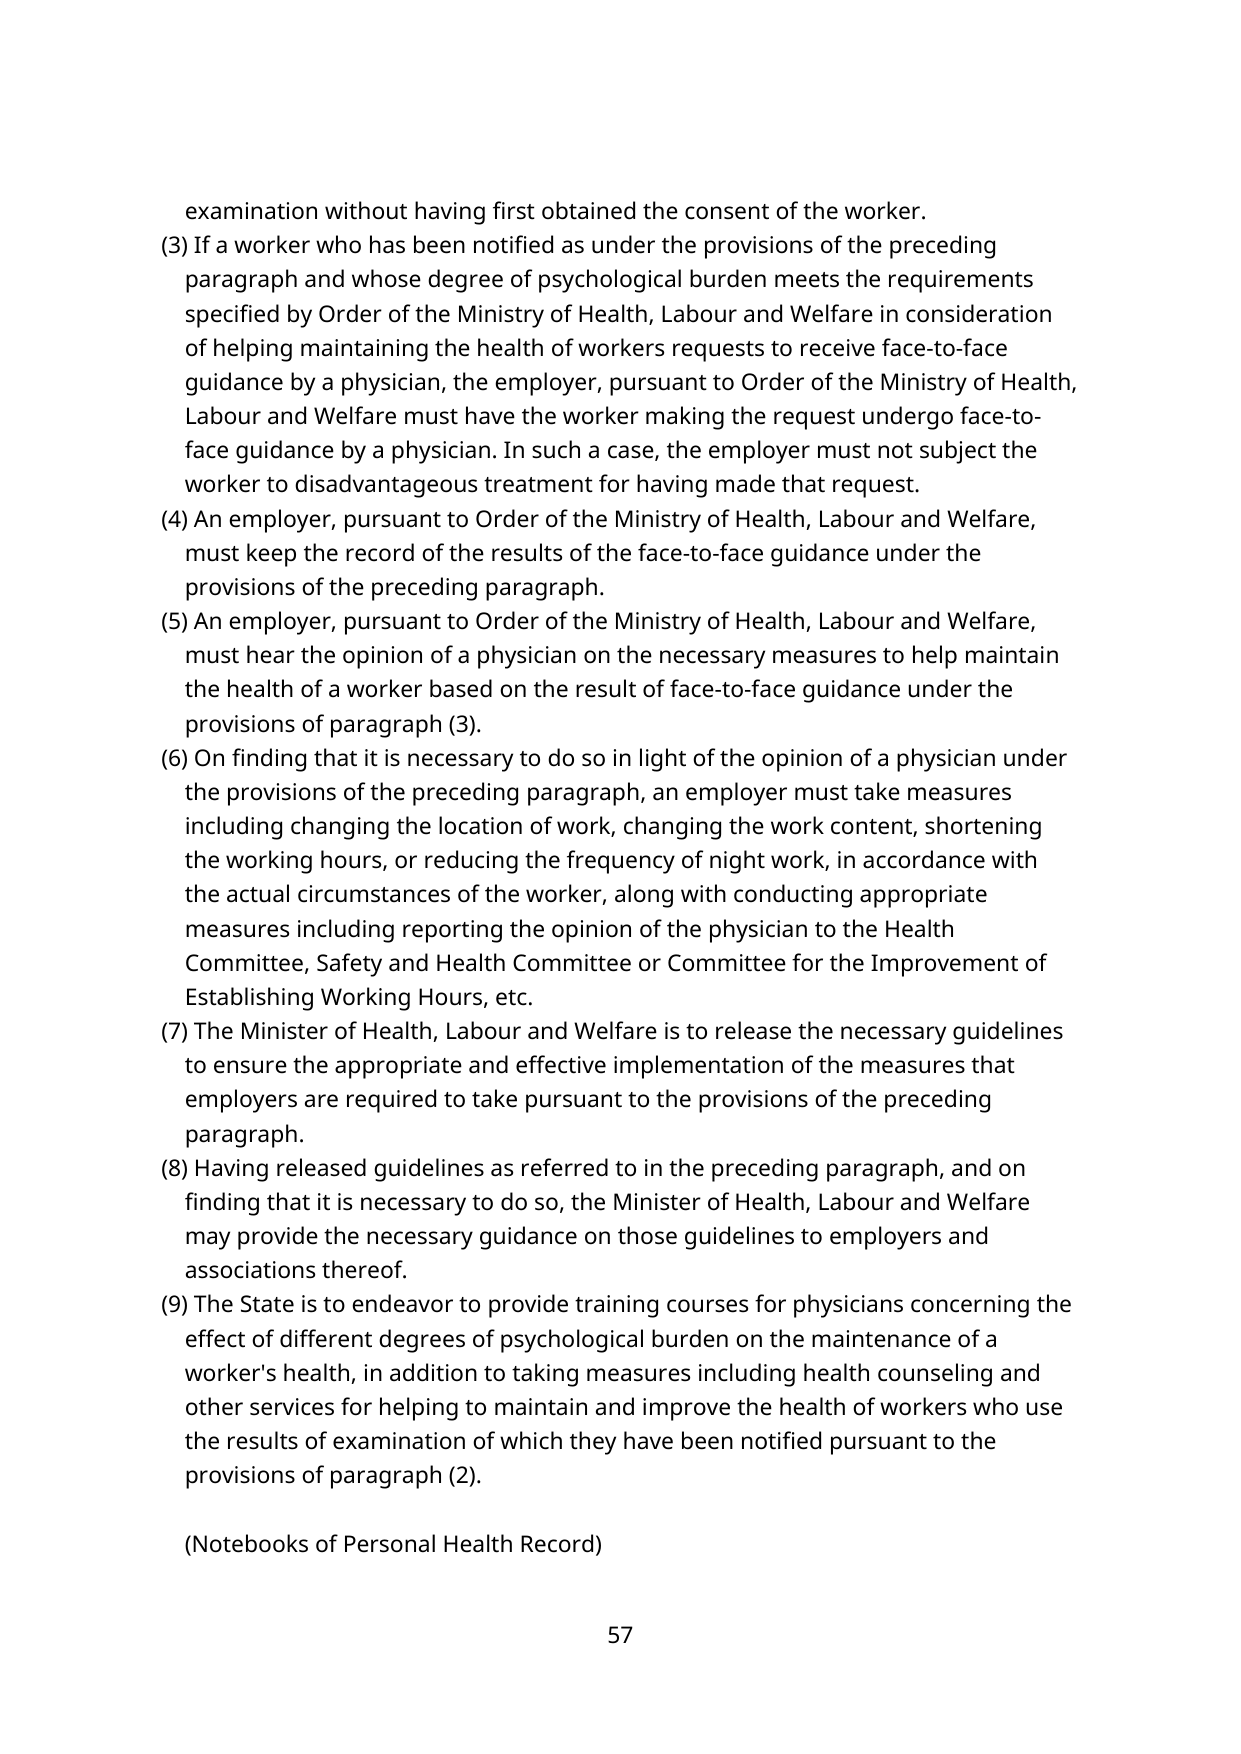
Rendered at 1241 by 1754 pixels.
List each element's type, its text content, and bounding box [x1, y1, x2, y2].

text (3) If a worker who has been notified as under the provisions of the preceding paragraph and whose degree of psychological burden meets the requirements specified by Order of the Ministry of Health, Labour and Welfare in consideration of helping maintaining the health of workers requests to receive face-to-face guidance by a physician, the employer, pursuant to Order of the Ministry of Health, Labour and Welfare must have the worker making the request undergo face-to-face guidance by a physician. In such a case, the employer must not subject the worker to disadvantageous treatment for having made that request. [161, 228, 1079, 501]
text (6) On finding that it is necessary to do so in light of the opinion of a physician under the provisions of the preceding paragraph, an employer must take measures including changing the location of work, changing the work content, shortening the working hours, or reducing the frequency of night work, in accordance with the actual circumstances of the worker, along with conducting appropriate measures including reporting the opinion of the physician to the Health Committee, Safety and Health Committee or Committee for the Improvement of Establishing Working Hours, etc. [161, 740, 1079, 1014]
text (Notebooks of Personal Health Record) [184, 1526, 1079, 1560]
text (5) An employer, pursuant to Order of the Ministry of Health, Labour and Welfare, must hear the opinion of a physician on the necessary measures to help maintain the health of a worker based on the result of face-to-face guidance under the provisions of paragraph (3). [161, 604, 1079, 740]
text (4) An employer, pursuant to Order of the Ministry of Health, Labour and Welfare, must keep the record of the results of the face-to-face guidance under the provisions of the preceding paragraph. [161, 501, 1079, 604]
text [161, 194, 1079, 228]
text (9) The State is to endeavor to provide training courses for physicians concerning the effect of different degrees of psychological burden on the maintenance of a worker's health, in addition to taking measures including health counseling and other services for helping to maintain and improve the health of workers who use the results of examination of which they have been notified pursuant to the provisions of paragraph (2). [161, 1287, 1079, 1492]
text (7) The Minister of Health, Labour and Welfare is to release the necessary guidelines to ensure the appropriate and effective implementation of the measures that employers are required to take pursuant to the provisions of the preceding paragraph. [161, 1014, 1079, 1150]
text (8) Having released guidelines as referred to in the preceding paragraph, and on finding that it is necessary to do so, the Minister of Health, Labour and Welfare may provide the necessary guidance on those guidelines to employers and associations thereof. [161, 1150, 1079, 1287]
